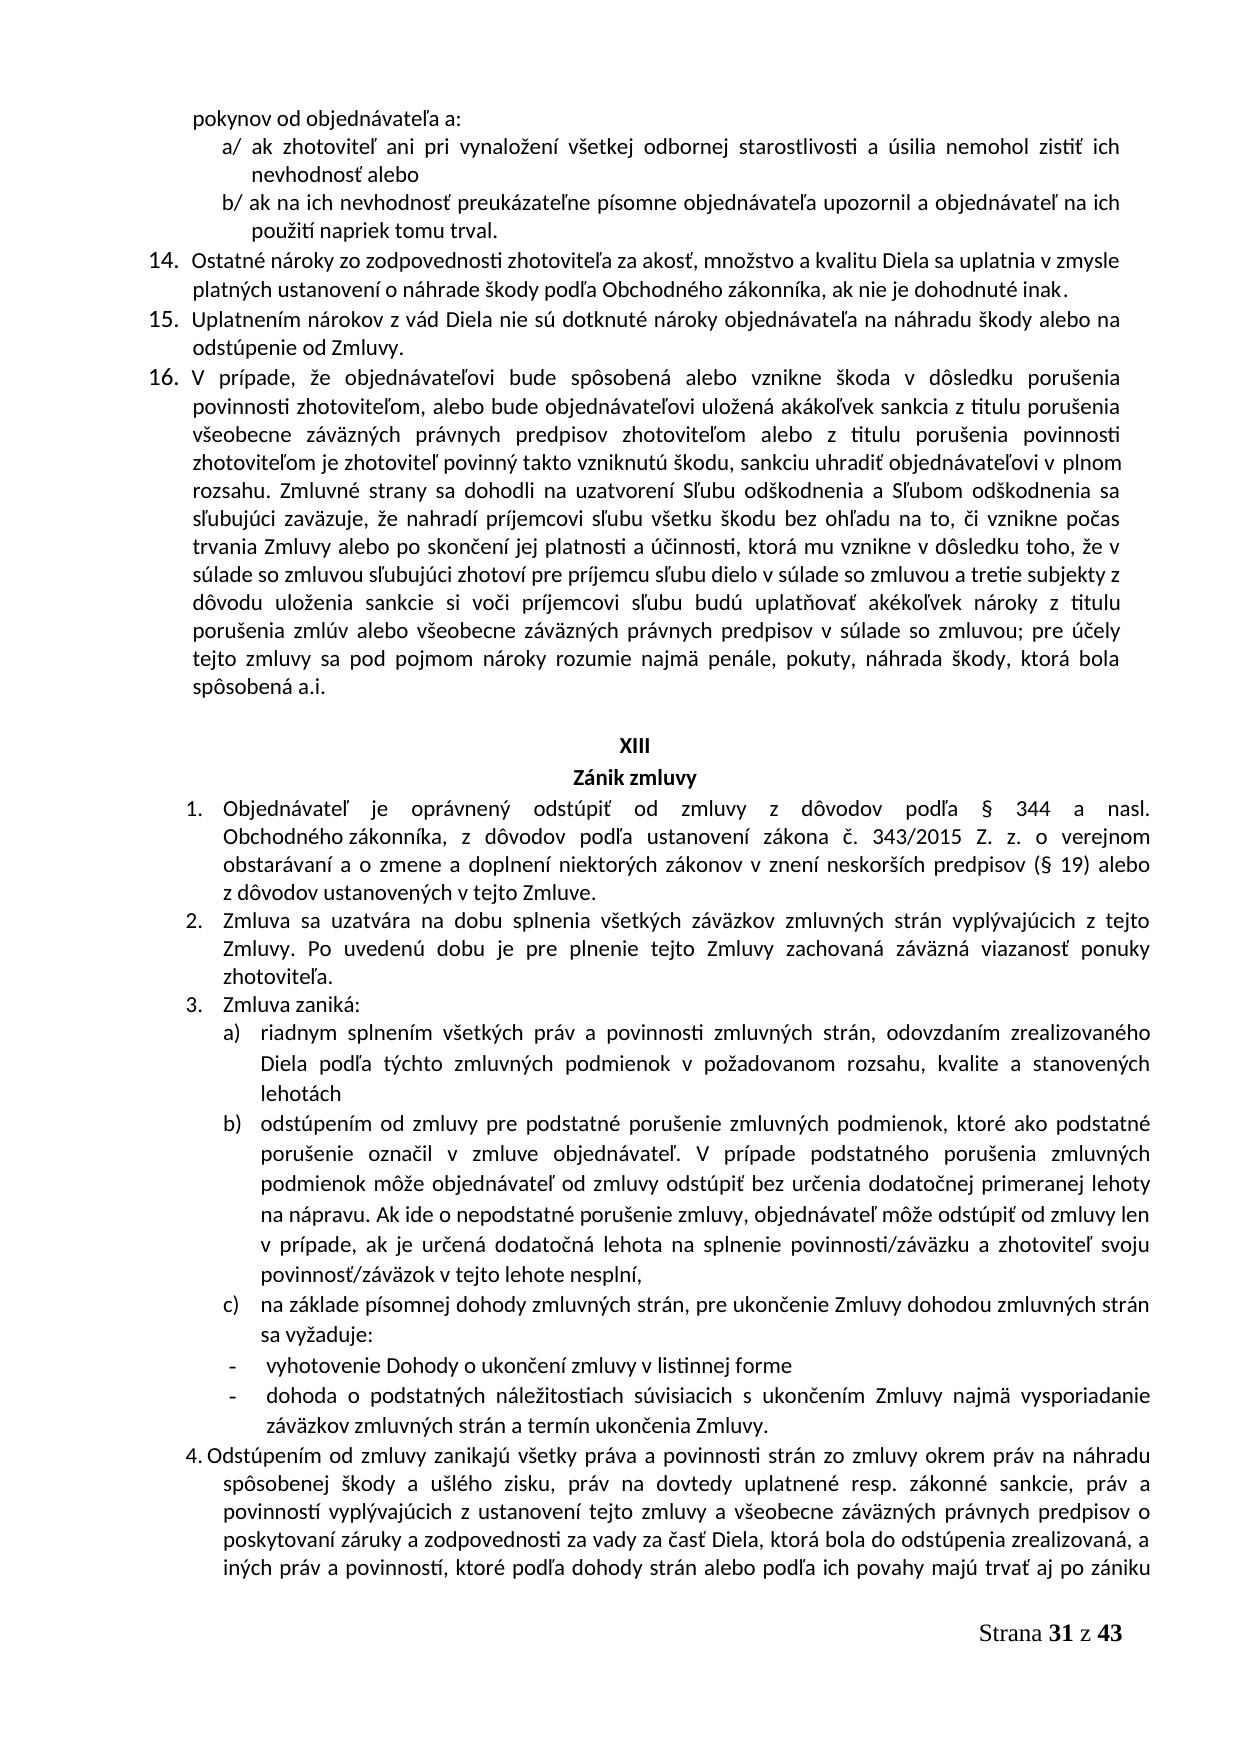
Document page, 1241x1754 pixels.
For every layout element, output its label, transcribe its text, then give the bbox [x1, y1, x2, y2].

list odstúpením od zmluvy pre podstatné porušenie zmluvných podmienok, ktoré ako podstatné porušenie označil v zmluve objednávateľ. V prípade podstatného porušenia zmluvných podmienok môže objednávateľ od zmluvy odstúpiť bez určenia dodatočnej primeranej lehoty na nápravu. Ak ide o nepodstatné porušenie zmluvy, objednávateľ môže odstúpiť od zmluvy len v prípade, ak je určená dodatočná lehota na splnenie povinnosti/záväzku a zhotoviteľ svoju povinnosť/záväzok v tejto lehote nesplní, [223, 1109, 1152, 1288]
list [185, 1441, 1152, 1582]
list riadnym splnením všetkých práv a povinnosti zmluvných strán, odovzdaním zrealizovaného Diela podľa týchto zmluvných podmienok v požadovanom rozsahu, kvalite a stanovených lehotách [223, 1018, 1152, 1107]
list V prípade, že objednávateľovi bude spôsobená alebo vznikne škoda v dôsledku porušenia povinnosti zhotoviteľom, alebo bude objednávateľovi uložená akákoľvek sankcia z titulu porušenia všeobecne záväzných právnych predpisov zhotoviteľom alebo z titulu porušenia povinnosti zhotoviteľom je zhotoviteľ povinný takto vzniknutú škodu, sankciu uhradiť objednávateľovi v plnom rozsahu. Zmluvné strany sa dohodli na uzatvorení Sľubu odškodnenia a Sľubom odškodnenia sa sľubujúci zaväzuje, že nahradí príjemcovi sľubu všetku škodu bez ohľadu na to, či vznikne počas trvania Zmluvy alebo po skončení jej platnosti a účinnosti, ktorá mu vznikne v dôsledku toho, že v súlade so zmluvou sľubujúci zhotoví pre príjemcu sľubu dielo v súlade so zmluvou a tretie subjekty z dôvodu uloženia sankcie si voči príjemcovi sľubu budú uplatňovať akékoľvek nároky z titulu porušenia zmlúv alebo všeobecne záväzných právnych predpisov v súlade so zmluvou; pre účely tejto zmluvy sa pod pojmom nároky rozumie najmä penále, pokuty, náhrada škody, ktorá bola spôsobená a.i. [148, 361, 1122, 700]
text Zánik zmluvy [148, 763, 1122, 791]
list dohoda o podstatných náležitostiach súvisiacich s ukončením Zmluvy najmä vysporiadanie záväzkov zmluvných strán a termín ukončenia Zmluvy. [228, 1381, 1152, 1439]
list Objednávateľ je oprávnený odstúpiť od zmluvy z dôvodov podľa § 344 a nasl. Obchodného zákonníka, z dôvodov podľa ustanovení zákona č. 343/2015 Z. z. o verejnom obstarávaní a o zmene a doplnení niektorých zákonov v znení neskorších predpisov (§ 19) alebo z dôvodov ustanovených v tejto Zmluve. [185, 794, 1152, 906]
text b/ ak na ich nevhodnosť preukázateľne písomne objednávateľa upozornil a objednávateľ na ich použití napriek tomu trval. [222, 188, 1122, 244]
text a/ ak zhotoviteľ ani pri vynaložení všetkej odbornej starostlivosti a úsilia nemohol zistiť ich nevhodnosť alebo [222, 132, 1122, 188]
list Zmluva sa uzatvára na dobu splnenia všetkých záväzkov zmluvných strán vyplývajúcich z tejto Zmluvy. Po uvedenú dobu je pre plnenie tejto Zmluvy zachovaná záväzná viazanosť ponuky zhotoviteľa. [185, 906, 1152, 991]
list na základe písomnej dohody zmluvných strán, pre ukončenie Zmluvy dohodou zmluvných strán sa vyžaduje: [223, 1290, 1152, 1349]
list Ostatné nároky zo zodpovednosti zhotoviteľa za akosť, množstvo a kvalitu Diela sa uplatnia v zmysle platných ustanovení o náhrade škody podľa Obchodného zákonníka, ak nie je dohodnuté inak. [148, 244, 1122, 303]
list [148, 104, 1122, 132]
list Zmluva zaniká: [185, 991, 1152, 1018]
text XIII [148, 731, 1122, 759]
list vyhotovenie Dohody o ukončení zmluvy v listinnej forme [228, 1351, 1152, 1379]
list Uplatnením nárokov z vád Diela nie sú dotknuté nároky objednávateľa na náhradu škody alebo na odstúpenie od Zmluvy. [148, 303, 1122, 361]
